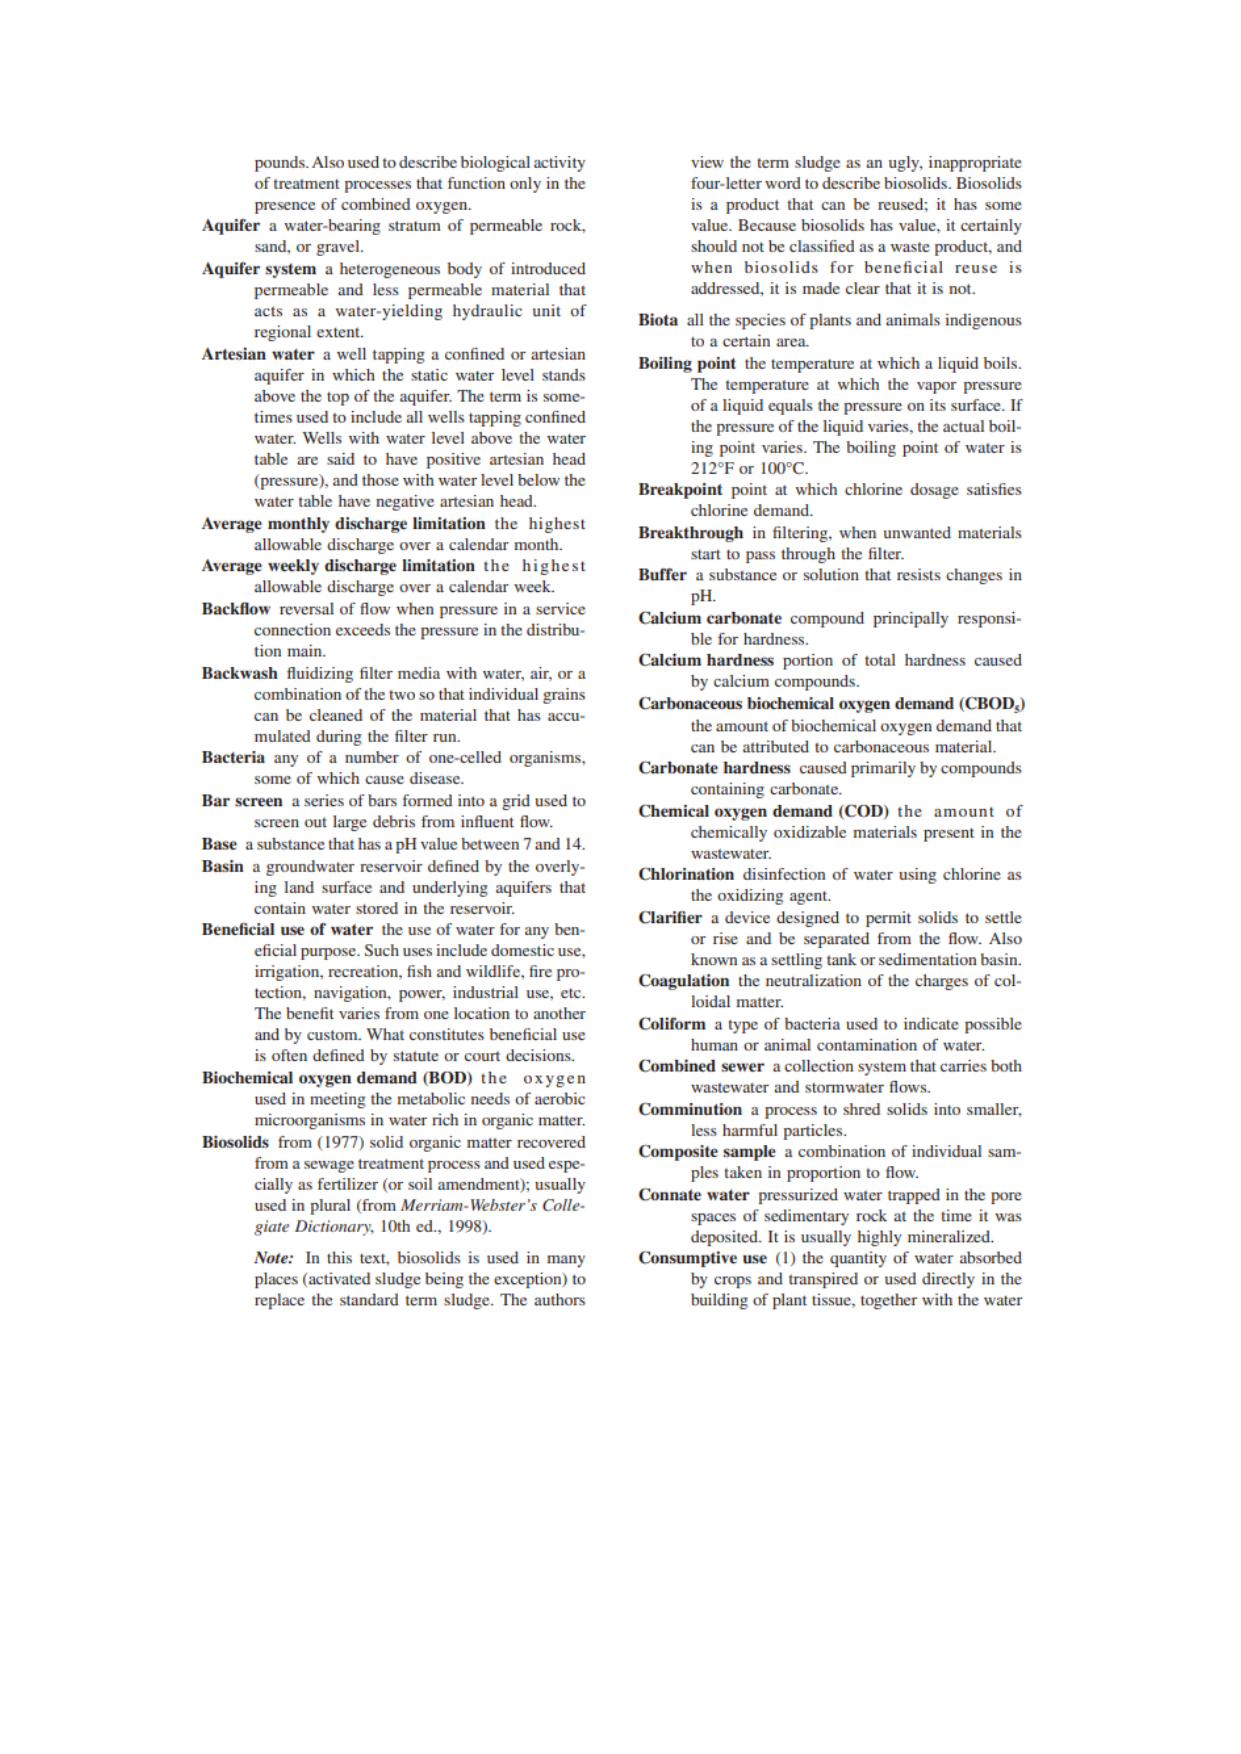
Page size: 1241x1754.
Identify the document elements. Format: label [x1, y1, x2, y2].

picture [147, 147, 1084, 1320]
